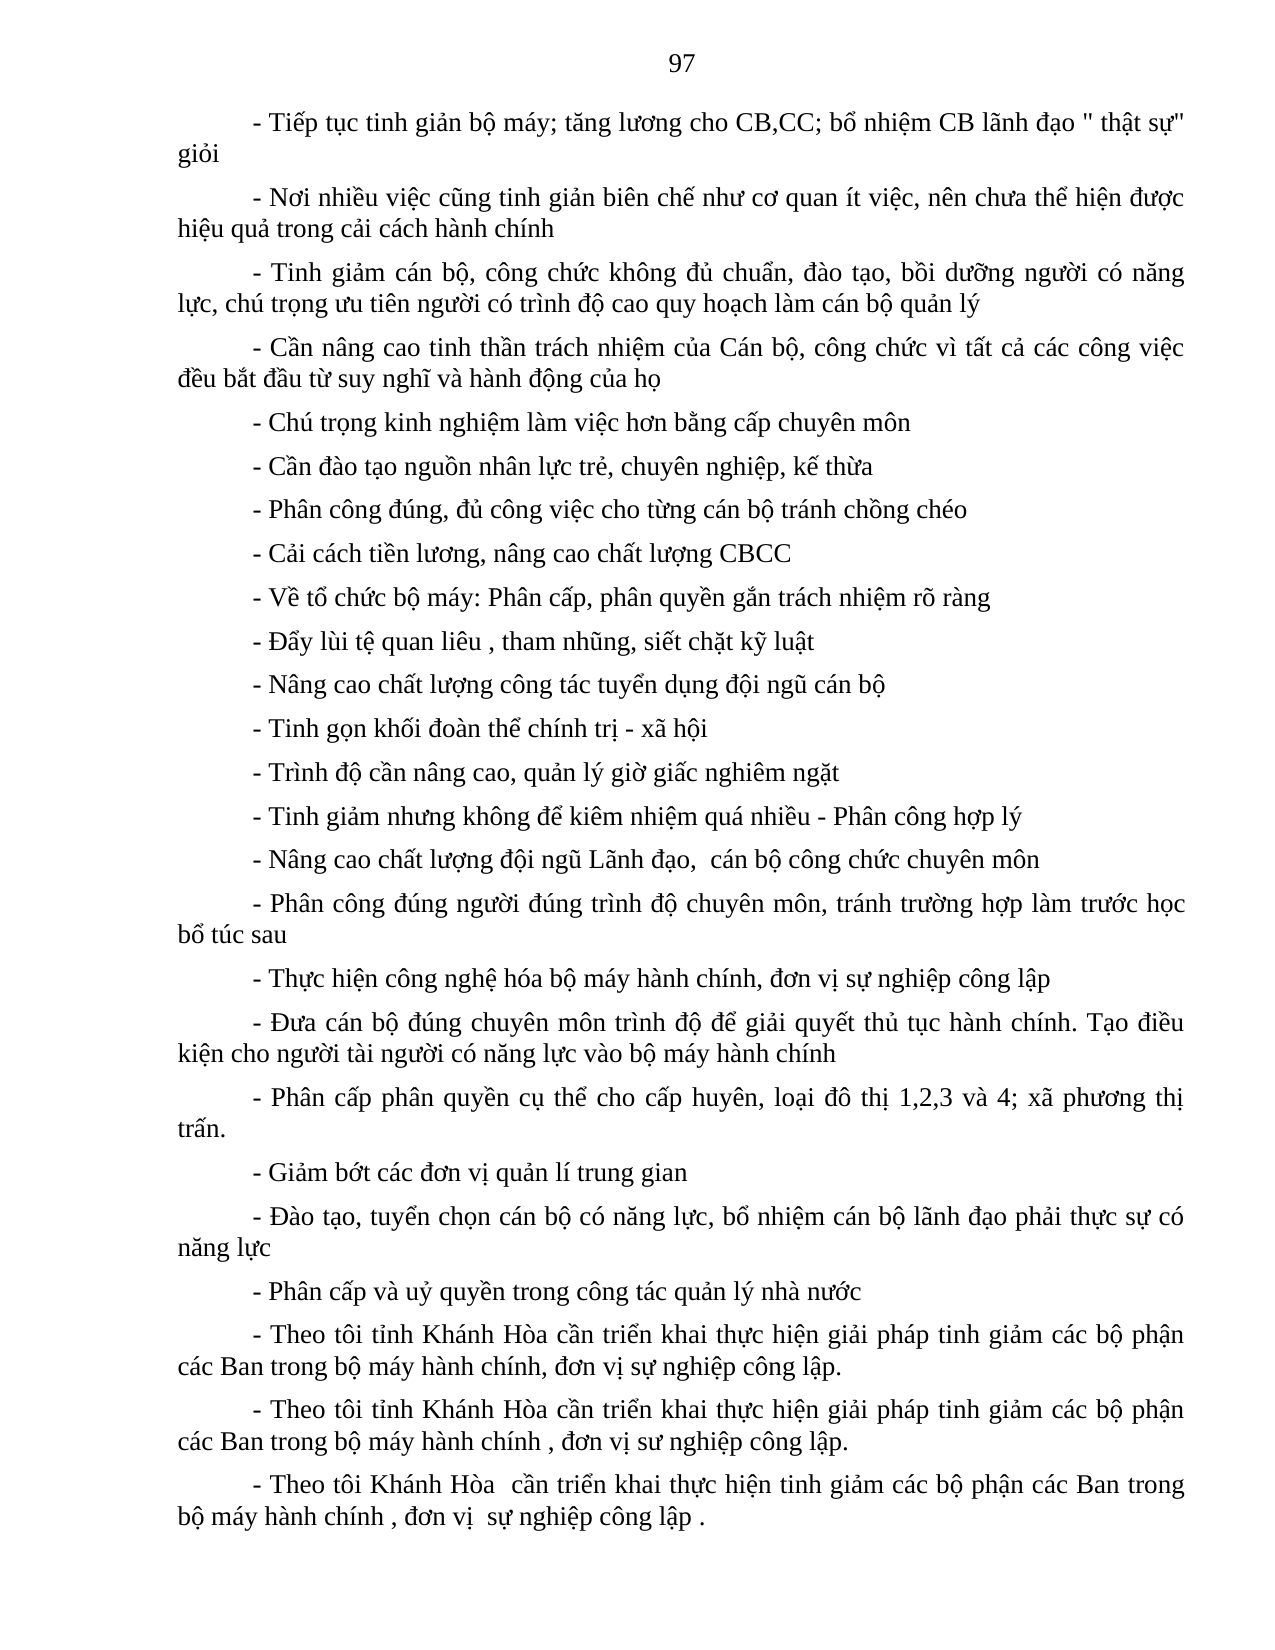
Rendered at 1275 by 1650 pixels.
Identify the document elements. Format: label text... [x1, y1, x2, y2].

text - Về tổ chức bộ máy: Phân cấp, phân quyền gắn trách nhiệm rõ ràng [177, 581, 1186, 613]
text - Tinh giảm nhưng không để kiêm nhiệm quá nhiều - Phân công hợp lý [177, 800, 1186, 831]
text - Tinh giảm cán bộ, công chức không đủ chuẩn, đào tạo, bồi dưỡng người có năng lực, chú trọng ưu tiên người có trình độ cao quy hoạch làm cán bộ quản lý [177, 256, 1186, 319]
text - Cần đào tạo nguồn nhân lực trẻ, chuyên nghiệp, kế thừa [177, 450, 1186, 481]
text - Giảm bớt các đơn vị quản lí trung gian [177, 1156, 1186, 1188]
text - Trình độ cần nâng cao, quản lý giờ giấc nghiêm ngặt [177, 756, 1186, 788]
text - Theo tôi tỉnh Khánh Hòa cần triển khai thực hiện giải pháp tinh giảm các bộ phận các Ban trong bộ máy hành chính , đơn vị sư nghiệp công lập. [177, 1394, 1186, 1456]
text - Đẩy lùi tệ quan liêu , tham nhũng, siết chặt kỹ luật [177, 625, 1186, 656]
text - Theo tôi Khánh Hòa cần triển khai thực hiện tinh giảm các bộ phận các Ban trong bộ máy hành chính , đơn vị sự nghiệp công lập . [177, 1469, 1186, 1531]
text - Nâng cao chất lượng đội ngũ Lãnh đạo, cán bộ công chức chuyên môn [177, 844, 1186, 875]
text - Chú trọng kinh nghiệm làm việc hơn bằng cấp chuyên môn [177, 406, 1186, 438]
text - Phân công đúng người đúng trình độ chuyên môn, tránh trường hợp làm trước học bổ túc sau [177, 888, 1186, 950]
text - Nơi nhiều việc cũng tinh giản biên chế như cơ quan ít việc, nên chưa thể hiện được hiệu quả trong cải cách hành chính [177, 181, 1186, 244]
text - Tinh gọn khối đoàn thể chính trị - xã hội [177, 713, 1186, 744]
text - Nâng cao chất lượng công tác tuyển dụng đội ngũ cán bộ [177, 669, 1186, 700]
text - Phân công đúng, đủ công việc cho từng cán bộ tránh chồng chéo [177, 494, 1186, 525]
text - Cải cách tiền lương, nâng cao chất lượng CBCC [177, 538, 1186, 569]
text - Phân cấp và uỷ quyền trong công tác quản lý nhà nước [177, 1275, 1186, 1306]
text - Đưa cán bộ đúng chuyên môn trình độ để giải quyết thủ tục hành chính. Tạo điều kiện cho người tài người có năng lực vào bộ máy hành chính [177, 1006, 1186, 1069]
text - Đào tạo, tuyển chọn cán bộ có năng lực, bổ nhiệm cán bộ lãnh đạo phải thực sự có năng lực [177, 1200, 1186, 1263]
text - Thực hiện công nghệ hóa bộ máy hành chính, đơn vị sự nghiệp công lập [177, 963, 1186, 994]
text - Cần nâng cao tinh thần trách nhiệm của Cán bộ, công chức vì tất cả các công việc đều bắt đầu từ suy nghĩ và hành động của họ [177, 331, 1186, 394]
text - Phân cấp phân quyền cụ thể cho cấp huyên, loại đô thị 1,2,3 và 4; xã phương thị trấn. [177, 1081, 1186, 1144]
text - Tiếp tục tinh giản bộ máy; tăng lương cho CB,CC; bổ nhiệm CB lãnh đạo " thật sự" giỏi [177, 106, 1186, 169]
text - Theo tôi tỉnh Khánh Hòa cần triển khai thực hiện giải pháp tinh giảm các bộ phận các Ban trong bộ máy hành chính, đơn vị sự nghiệp công lập. [177, 1319, 1186, 1381]
